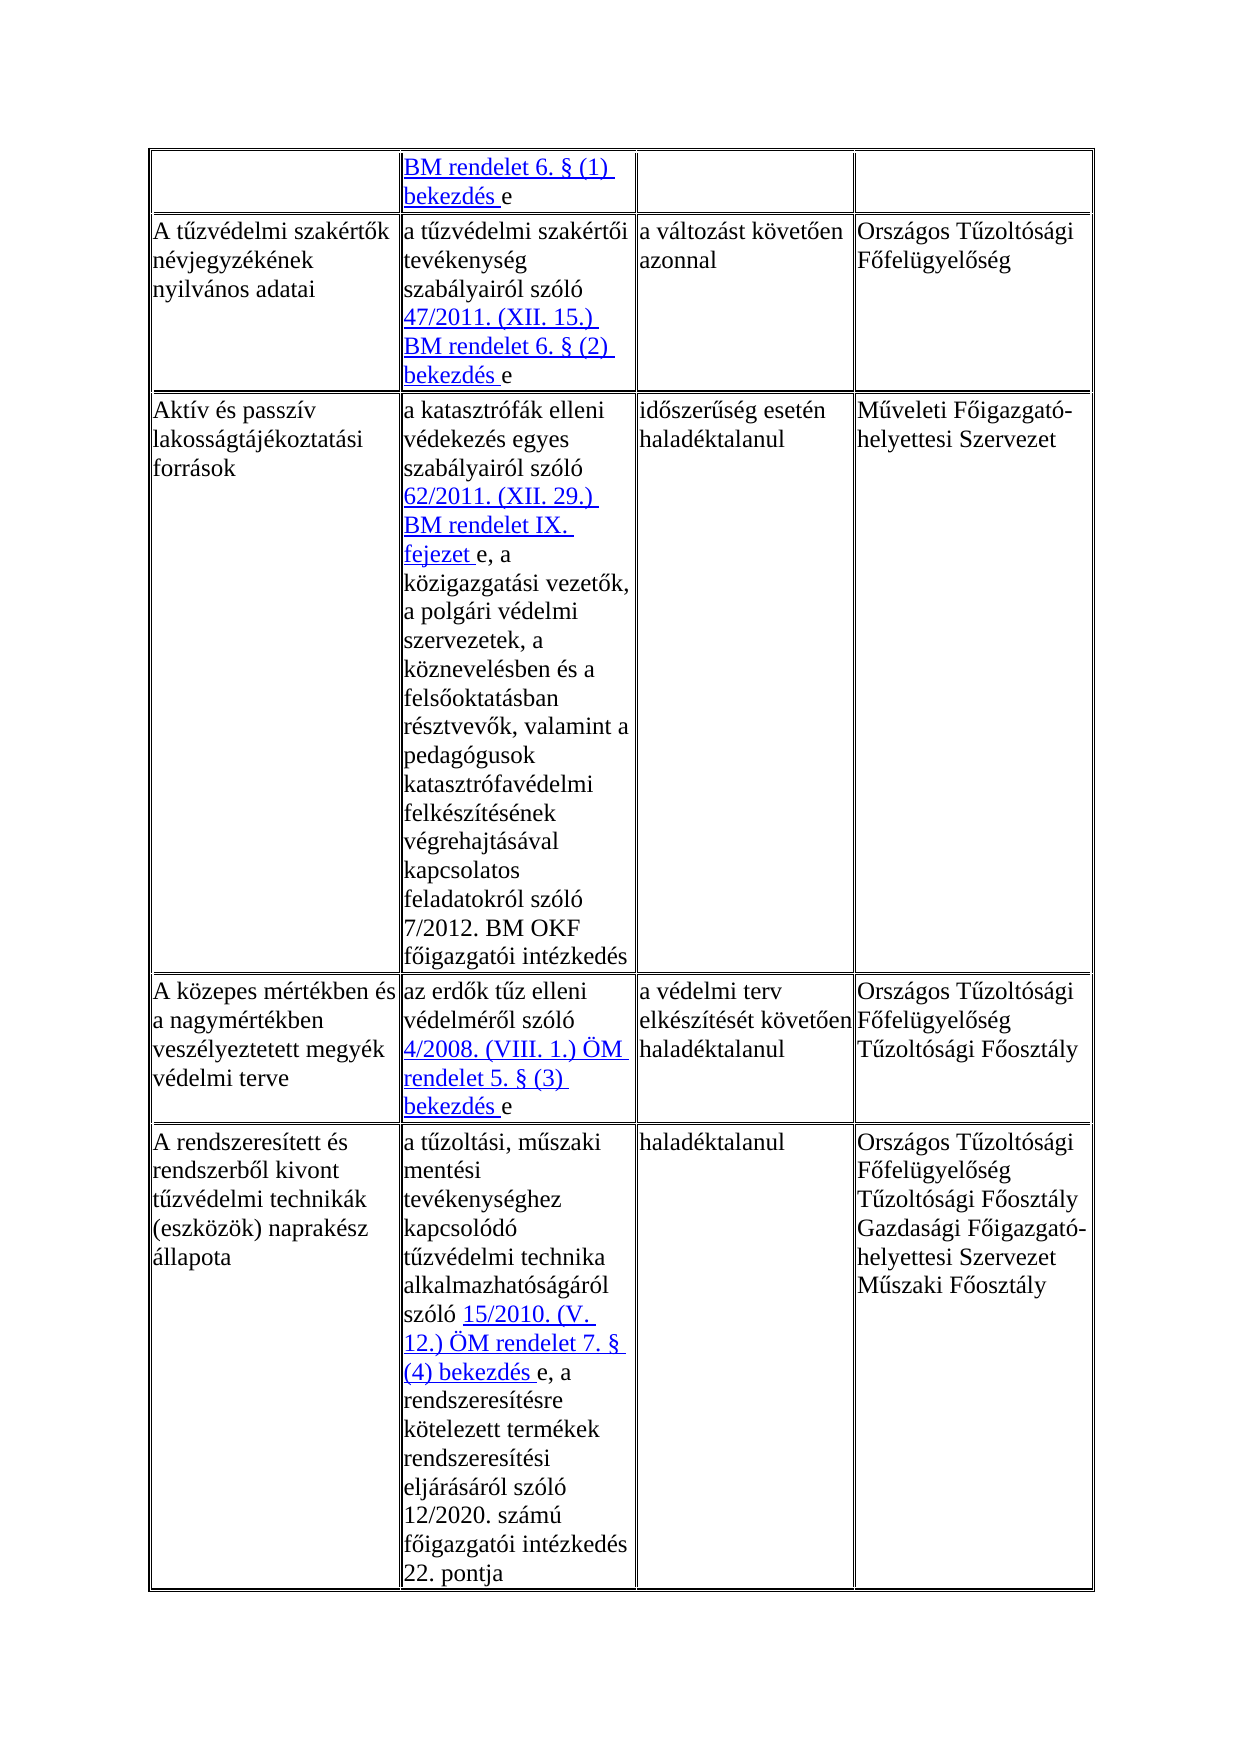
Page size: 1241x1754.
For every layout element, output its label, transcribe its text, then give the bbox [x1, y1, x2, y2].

table_cell a változást követően azonnal [638, 215, 853, 390]
table_cell Aktív és passzív lakosságtájékoztatási források [152, 390, 399, 972]
table_cell A rendszeresített és rendszerből kivont tűzvédelmi technikák (eszközök) naprakész állapota [150, 1122, 401, 1588]
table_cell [150, 149, 401, 211]
table_cell a védelmi terv elkészítését követően haladéktalanul [638, 975, 853, 1122]
table_cell az erdők tűz elleni védelméről szóló 4/2008. (VIII. 1.) ÖM rendelet 5. § (3) bekezdés e [403, 975, 635, 1122]
table_cell Műveleti Főigazgató-helyettesi Szervezet [856, 390, 1092, 972]
table_cell a katasztrófák elleni védekezés egyes szabályairól szóló 62/2011. (XII. 29.) BM rendelet IX. fejezet e, a közigazgatási vezetők, a polgári védelmi szervezetek, a köznevelésben és a felsőoktatásban résztvevők, valamint a pedagógusok katasztrófavédelmi felkészítésének végrehajtásával kapcsolatos feladatokról szóló 7/2012. BM OKF főigazgatói intézkedés [403, 394, 635, 972]
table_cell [637, 151, 854, 211]
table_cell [855, 151, 1092, 211]
table_cell A közepes mértékben és a nagymértékben veszélyeztetett megyék védelmi terve [150, 972, 401, 1122]
table_cell a tűzvédelmi szakértői tevékenység szabályairól szóló 47/2011. (XII. 15.) BM rendelet 6. § (2) bekezdés e [403, 215, 635, 390]
table_cell haladéktalanul [637, 1125, 854, 1588]
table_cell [401, 151, 637, 211]
table_cell időszerűség esetén haladéktalanul [638, 394, 853, 972]
table_cell Országos Tűzoltósági Főfelügyelőség [856, 211, 1092, 390]
table_cell Országos Tűzoltósági Főfelügyelőség Tűzoltósági Főosztály Gazdasági Főigazgató-helyettesi Szervezet Műszaki Főosztály [855, 1122, 1093, 1588]
table_cell A tűzvédelmi szakértők névjegyzékének nyilvános adatai [152, 211, 399, 390]
table_cell Országos Tűzoltósági Főfelügyelőség Tűzoltósági Főosztály [855, 972, 1093, 1122]
table_cell a tűzoltási, műszaki mentési tevékenységhez kapcsolódó tűzvédelmi technika alkalmazhatóságáról szóló 15/2010. (V. 12.) ÖM rendelet 7. § (4) bekezdés e, a rendszeresítésre kötelezett termékek rendszeresítési eljárásáról szóló 12/2020. számú főigazgatói intézkedés 22. pontja [401, 1125, 637, 1588]
